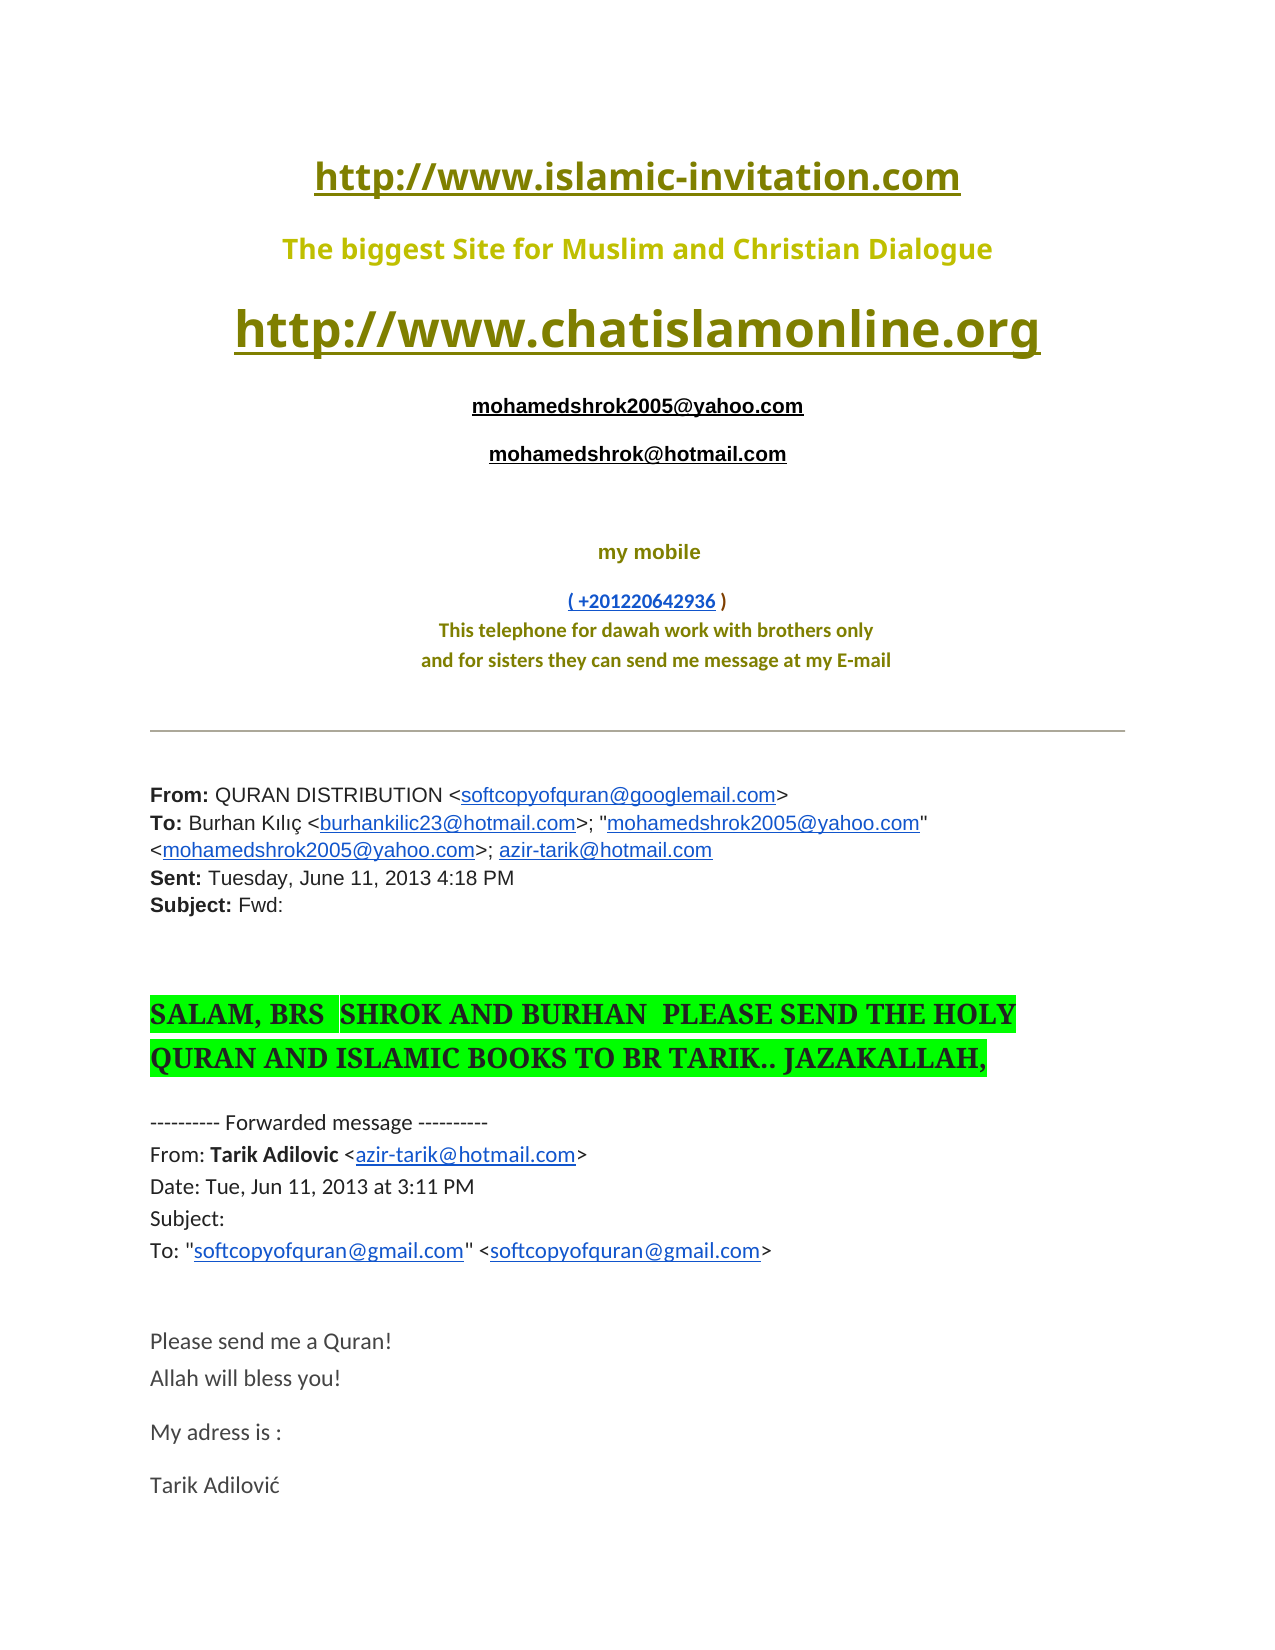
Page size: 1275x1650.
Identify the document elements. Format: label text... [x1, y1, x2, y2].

text http://www.islamic-invitation.com [150, 150, 1125, 201]
text mohamedshrok@hotmail.com [150, 442, 1125, 466]
text From: QURAN DISTRIBUTION <softcopyofquran@googlemail.com> To: Burhan Kılıç <burhankilic23@hotmail.com>; "mohamedshrok2005@yahoo.com" <mohamedshrok2005@yahoo.com>; azir-tarik@hotmail.com Sent: Tuesday, June 11, 2013 4:18 PM Subject: Fwd: [150, 783, 1125, 917]
text Tarik Adilović [150, 1467, 1125, 1499]
text Allah will bless you! [150, 1359, 1125, 1392]
text Please send me a Quran! [150, 1326, 1125, 1355]
text http://www.chatislamonline.org [150, 294, 1125, 362]
text The biggest Site for Muslim and Christian Dialogue [150, 229, 1125, 268]
text ( +201220642936 ) This telephone for dawah work with brothers only and for sisters they can send me message at my E-mail [150, 588, 1125, 672]
text My adress is : [150, 1413, 1125, 1446]
text ---------- Forwarded message ---------- From: Tarik Adilovic <azir-tarik@hotmail.com> Date: Tue, Jun 11, 2013 at 3:11 PM Subject: To: "softcopyofquran@gmail.com" <softcopyofquran@gmail.com> [150, 1108, 1125, 1297]
text mohamedshrok2005@yahoo.com [150, 393, 1125, 417]
text SALAM, BRS SHROK AND BURHAN PLEASE SEND THE HOLY QURAN AND ISLAMIC BOOKS TO BR TARIK.. JAZAKALLAH, [150, 994, 1125, 1077]
text my mobile [150, 540, 1125, 564]
